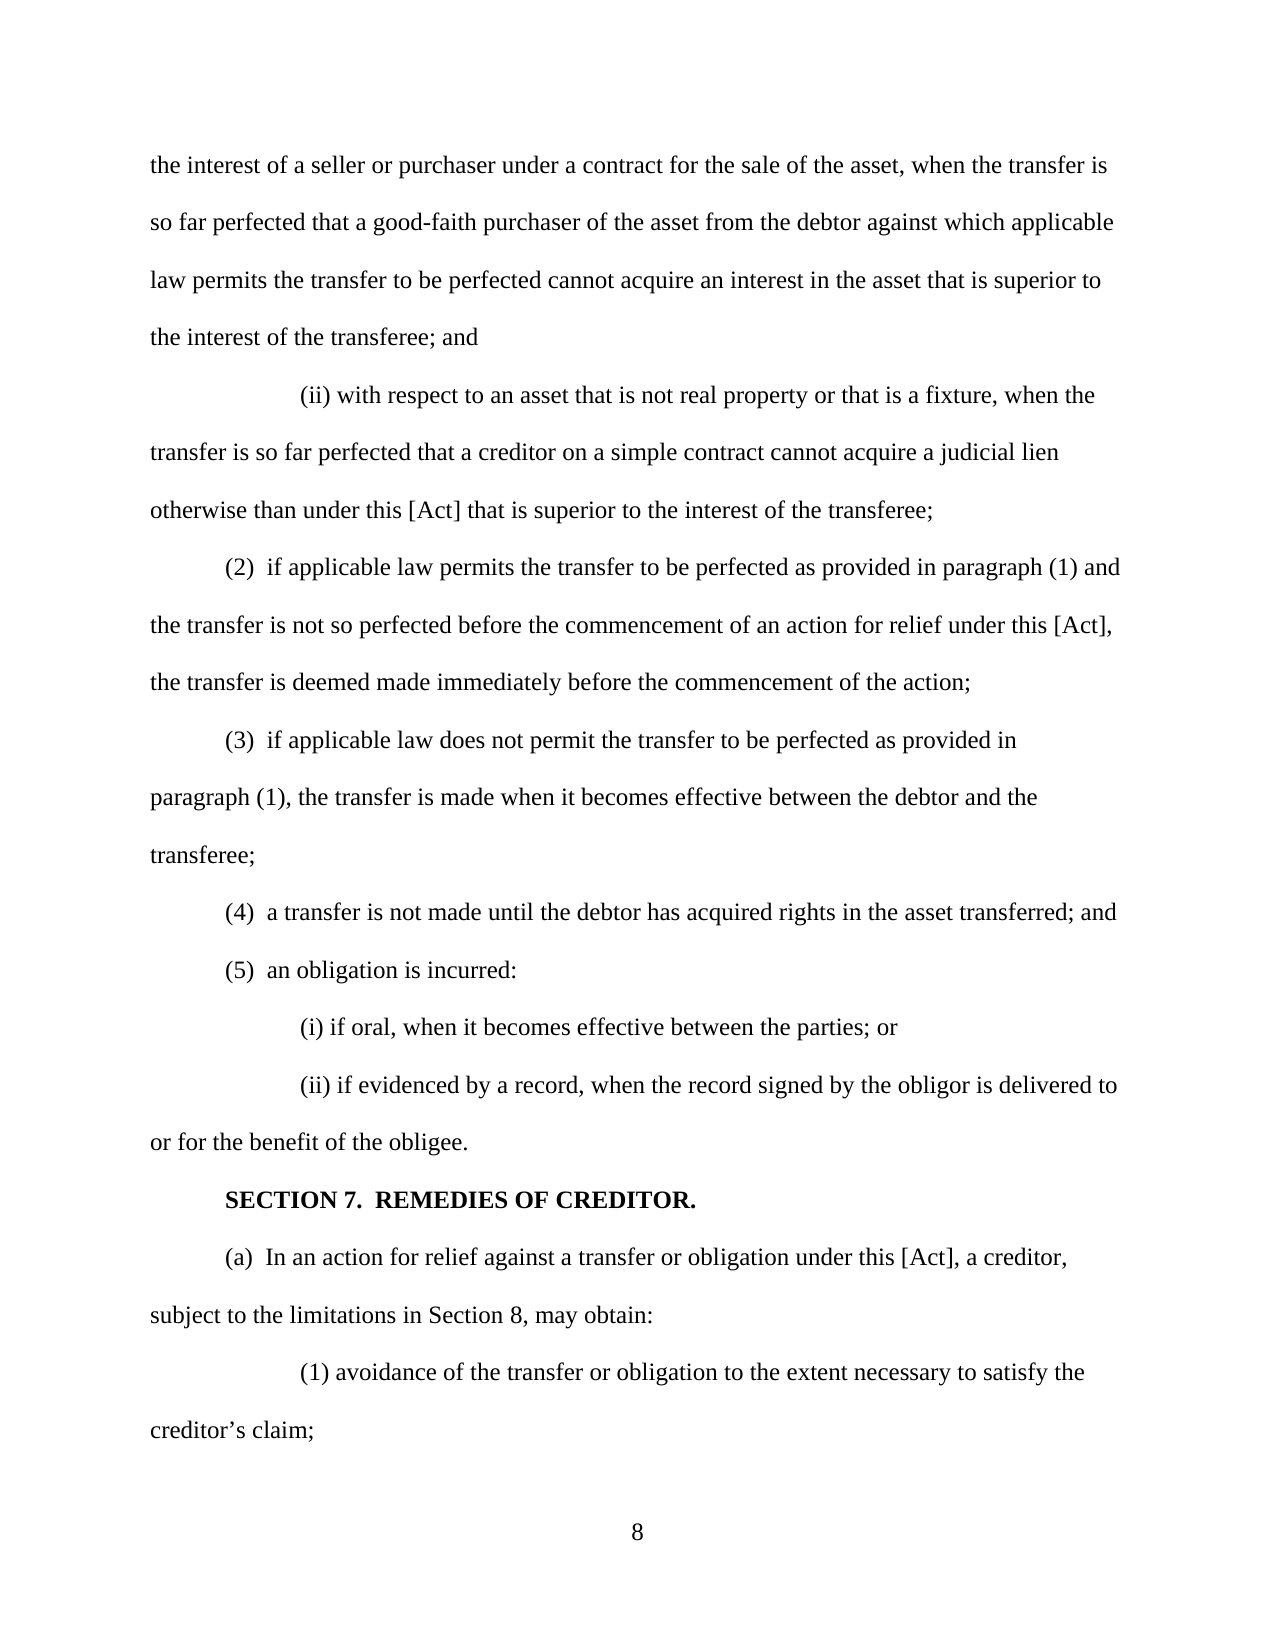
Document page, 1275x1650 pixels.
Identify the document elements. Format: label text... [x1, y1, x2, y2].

subtitle SECTION 7. REMEDIES OF CREDITOR. [150, 1185, 1125, 1214]
text (ii) with respect to an asset that is not real property or that is a fixture, when the transfer is so far perfected that a creditor on a simple contract cannot acquire a judicial lien otherwise than under this [Act] that is superior to the interest of the transferee; [150, 380, 1125, 524]
text (i) if oral, when it becomes effective between the parties; or [150, 1012, 1125, 1041]
text (ii) if evidenced by a record, when the record signed by the obligor is delivered to or for the benefit of the obligee. [150, 1070, 1125, 1156]
text (3) if applicable law does not permit the transfer to be perfected as provided in paragraph (1), the transfer is made when it becomes effective between the debtor and the transferee; [150, 725, 1125, 869]
text (4) a transfer is not made until the debtor has acquired rights in the asset transferred; and [150, 897, 1125, 926]
text (2) if applicable law permits the transfer to be perfected as provided in paragraph (1) and the transfer is not so perfected before the commencement of an action for relief under this [Act], the transfer is deemed made immediately before the commencement of the action; [150, 552, 1125, 696]
text (5) an obligation is incurred: [150, 955, 1125, 984]
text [150, 150, 1125, 351]
text (a) In an action for relief against a transfer or obligation under this [Act], a creditor, subject to the limitations in Section 8, may obtain: [150, 1242, 1125, 1329]
text (1) avoidance of the transfer or obligation to the extent necessary to satisfy the creditor’s claim; [150, 1357, 1125, 1444]
